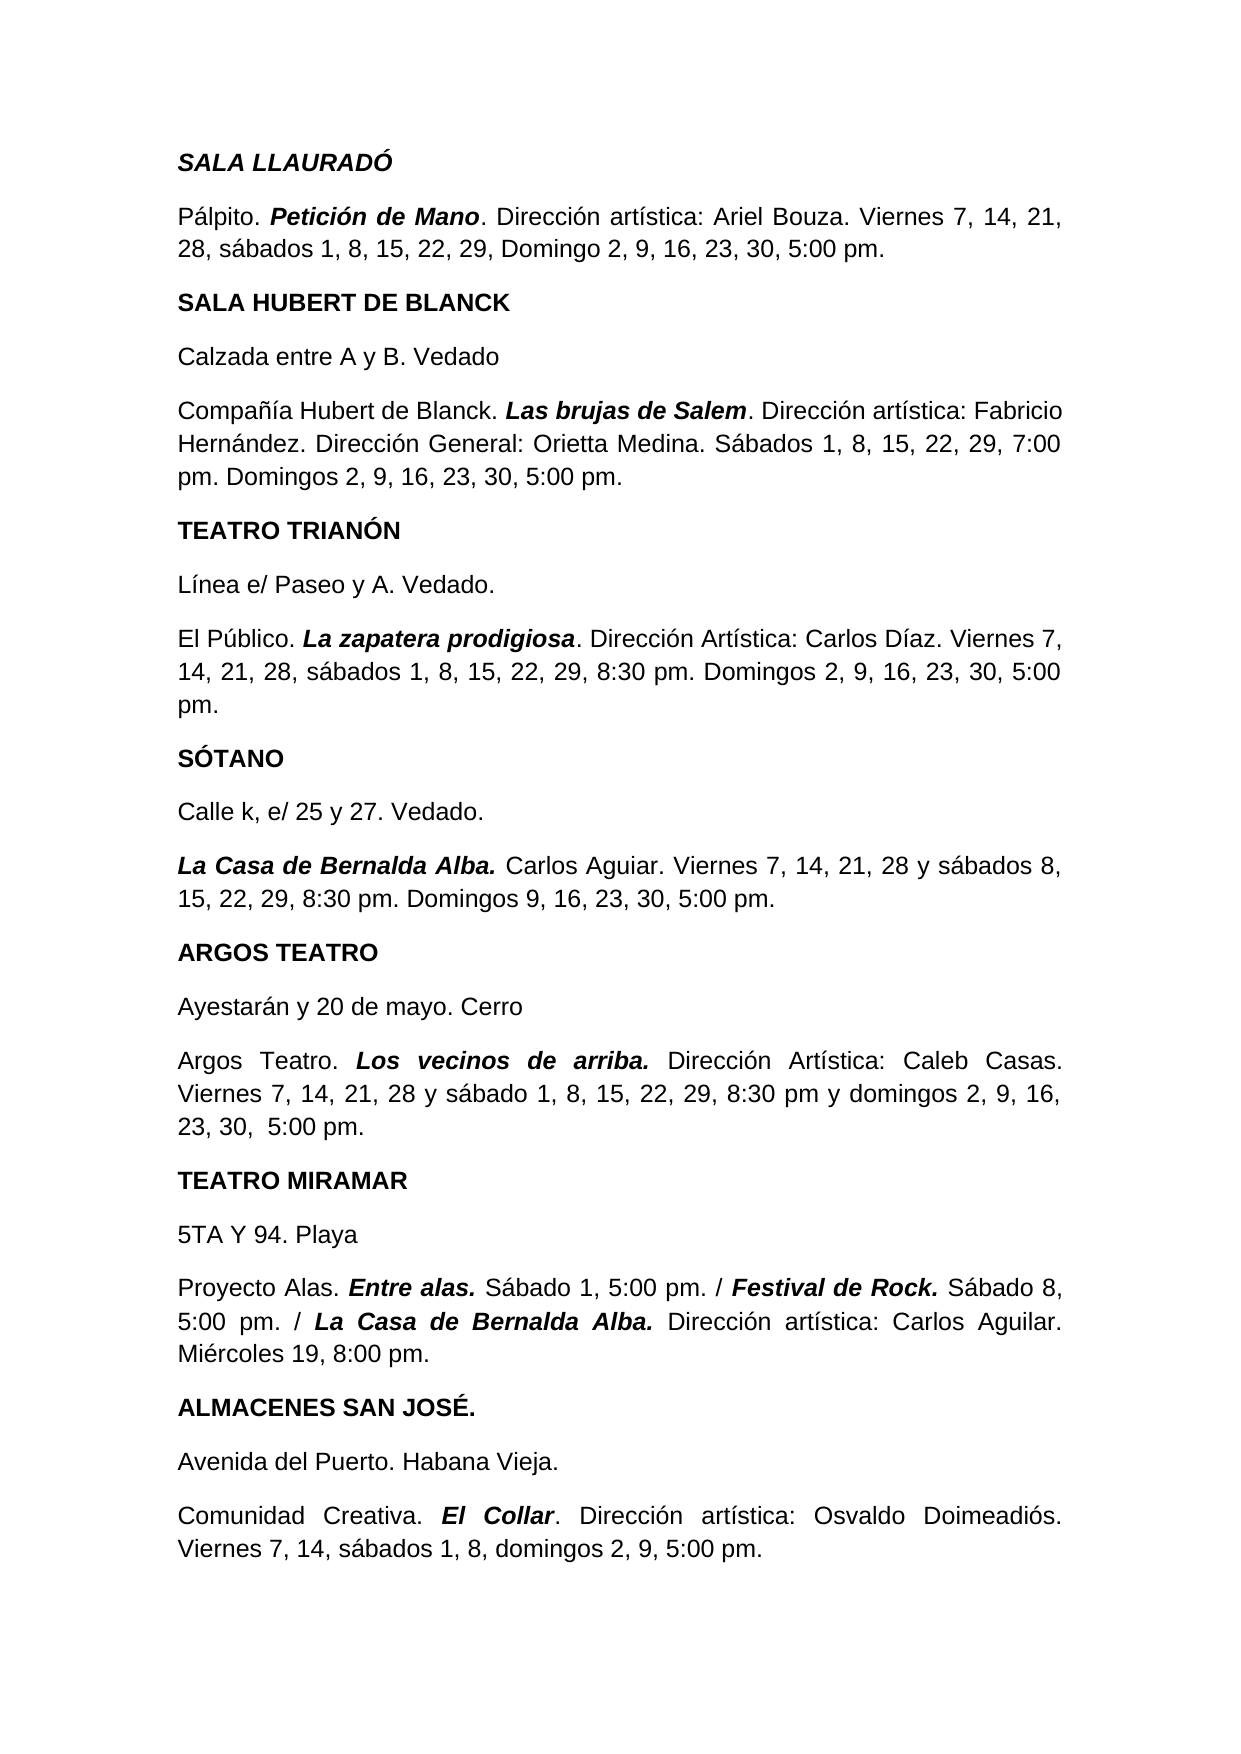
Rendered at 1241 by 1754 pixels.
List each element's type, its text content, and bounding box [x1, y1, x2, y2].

text SALA HUBERT DE BLANCK [177, 288, 1063, 317]
text TEATRO MIRAMAR [177, 1166, 1063, 1194]
text Avenida del Puerto. Habana Vieja. [177, 1447, 1063, 1476]
text SÓTANO [177, 743, 1063, 772]
text 5TA Y 94. Playa [177, 1219, 1063, 1248]
text ALMACENES SAN JOSÉ. [177, 1393, 1063, 1422]
text Pálpito. Petición de Mano. Dirección artística: Ariel Bouza. Viernes 7, 14, 21, 28, sábados 1, 8, 15, 22, 29, Domingo 2, 9, 16, 23, 30, 5:00 pm. [177, 201, 1063, 263]
text La Casa de Bernalda Alba. Carlos Aguiar. Viernes 7, 14, 21, 28 y sábados 8, 15, 22, 29, 8:30 pm. Domingos 9, 16, 23, 30, 5:00 pm. [177, 851, 1063, 913]
text Calzada entre A y B. Vedado [177, 342, 1063, 371]
text Proyecto Alas. Entre alas. Sábado 1, 5:00 pm. / Festival de Rock. Sábado 8, 5:00 pm. / La Casa de Bernalda Alba. Dirección artística: Carlos Aguilar. Miércoles 19, 8:00 pm. [177, 1273, 1063, 1368]
text El Público. La zapatera prodigiosa. Dirección Artística: Carlos Díaz. Viernes 7, 14, 21, 28, sábados 1, 8, 15, 22, 29, 8:30 pm. Domingos 2, 9, 16, 23, 30, 5:00 pm. [177, 624, 1063, 718]
text Calle k, e/ 25 y 27. Vedado. [177, 797, 1063, 826]
text ARGOS TEATRO [177, 938, 1063, 967]
text Línea e/ Paseo y A. Vedado. [177, 570, 1063, 598]
text TEATRO TRIANÓN [177, 516, 1063, 545]
text Ayestarán y 20 de mayo. Cerro [177, 992, 1063, 1021]
text Compañía Hubert de Blanck. Las brujas de Salem. Dirección artística: Fabricio Hernández. Dirección General: Orietta Medina. Sábados 1, 8, 15, 22, 29, 7:00 pm. Domingos 2, 9, 16, 23, 30, 5:00 pm. [177, 396, 1063, 491]
text Argos Teatro. Los vecinos de arriba. Dirección Artística: Caleb Casas. Viernes 7, 14, 21, 28 y sábado 1, 8, 15, 22, 29, 8:30 pm y domingos 2, 9, 16, 23, 30, 5:00 pm. [177, 1046, 1063, 1141]
text Comunidad Creativa. El Collar. Dirección artística: Osvaldo Doimeadiós. Viernes 7, 14, sábados 1, 8, domingos 2, 9, 5:00 pm. [177, 1501, 1063, 1563]
text SALA LLAURADÓ [177, 148, 1063, 176]
